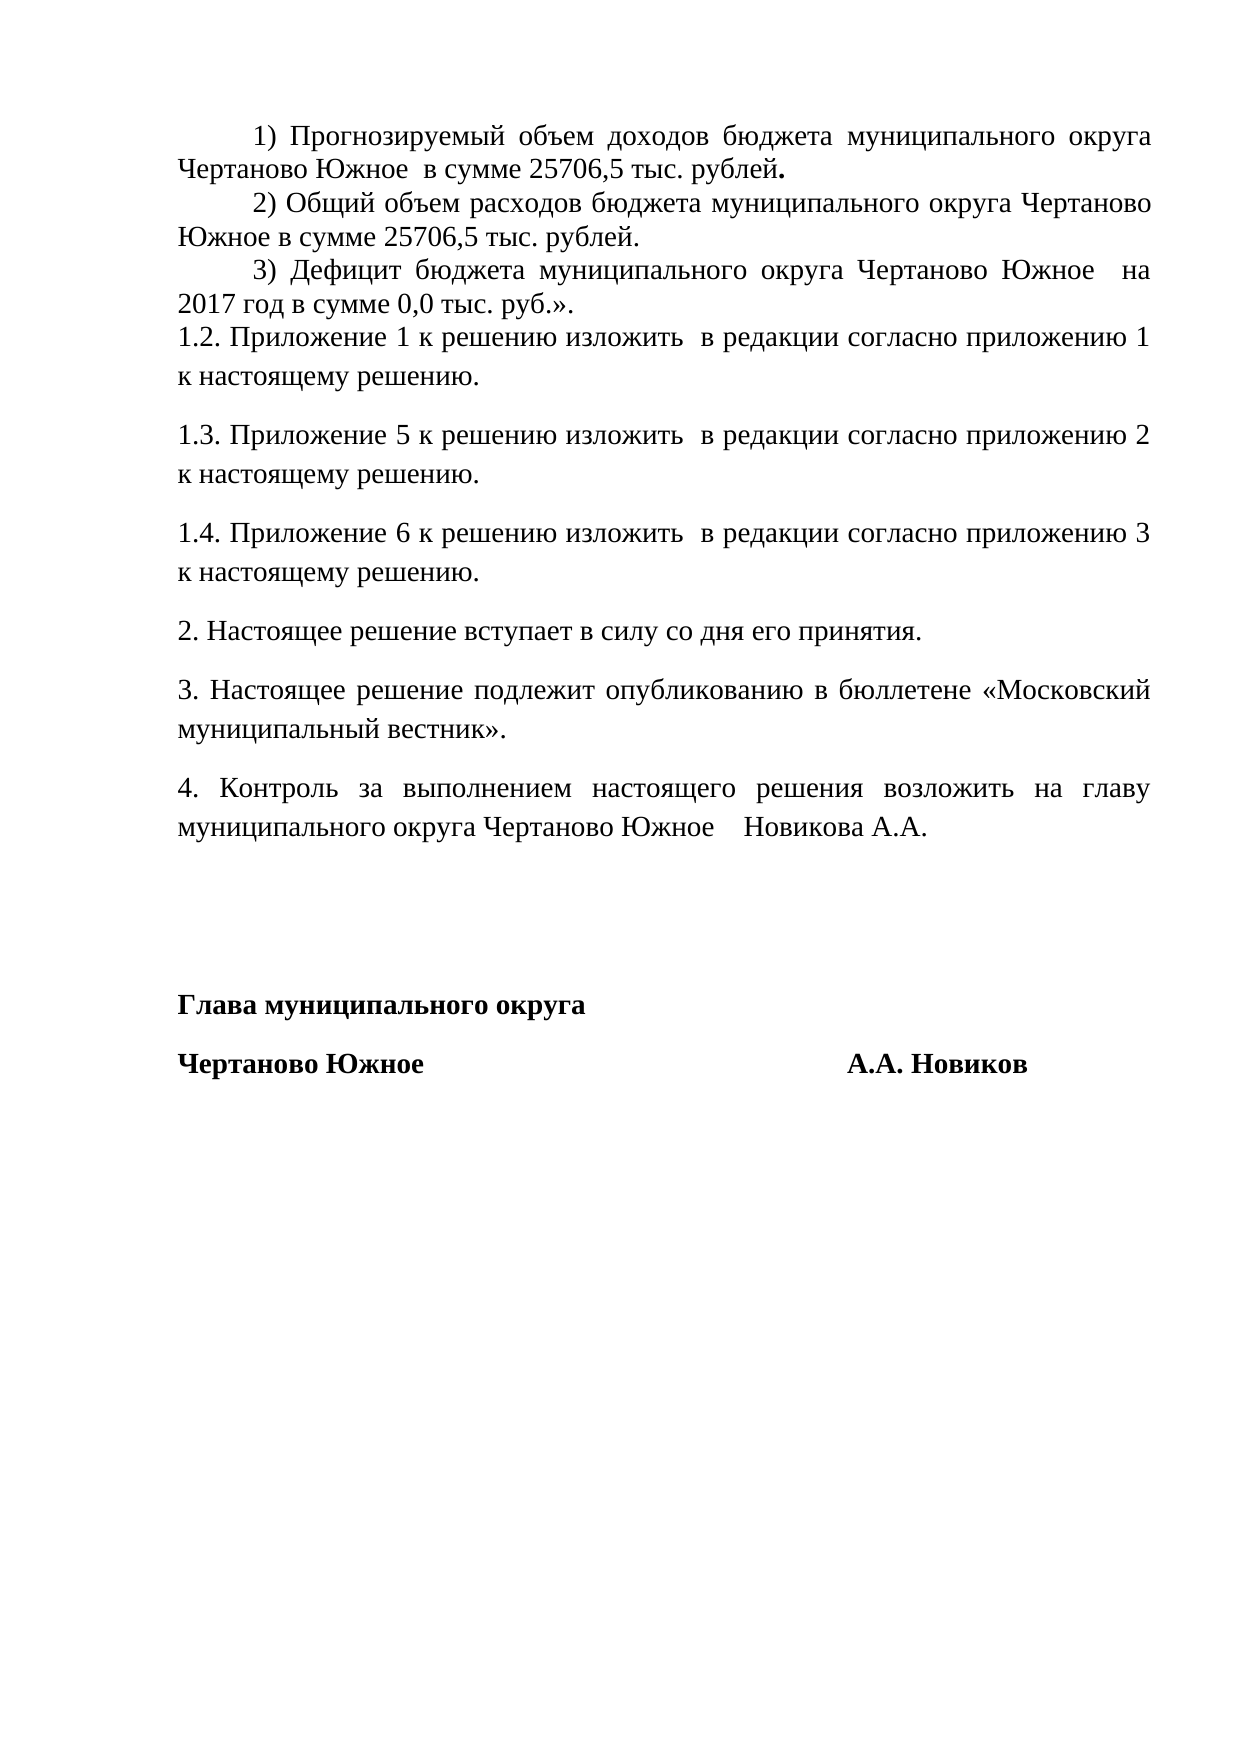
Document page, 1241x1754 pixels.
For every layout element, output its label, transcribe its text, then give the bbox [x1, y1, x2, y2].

text 1.4. Приложение 6 к решению изложить в редакции согласно приложению 3 к настоящему решению. [177, 515, 1152, 587]
text 3) Дефицит бюджета муниципального округа Чертаново Южное на 2017 год в сумме 0,0 тыс. руб.». [177, 252, 1152, 319]
text 1.2. Приложение 1 к решению изложить в редакции согласно приложению 1 к настоящему решению. [177, 319, 1152, 391]
text Чертаново Южное А.А. Новиков [177, 1046, 1152, 1080]
text 4. Контроль за выполнением настоящего решения возложить на главу муниципального округа Чертаново Южное Новикова А.А. [177, 770, 1152, 842]
text 2. Настоящее решение вступает в силу со дня его принятия. [177, 613, 1152, 647]
text 1.3. Приложение 5 к решению изложить в редакции согласно приложению 2 к настоящему решению. [177, 417, 1152, 489]
text Глава муниципального округа [177, 987, 1152, 1021]
text 2) Общий объем расходов бюджета муниципального округа Чертаново Южное в сумме 25706,5 тыс. рублей. [177, 185, 1152, 252]
text 1) Прогнозируемый объем доходов бюджета муниципального округа Чертаново Южное в сумме 25706,5 тыс. рублей. [177, 118, 1152, 185]
text 3. Настоящее решение подлежит опубликованию в бюллетене «Московский муниципальный вестник». [177, 672, 1152, 744]
